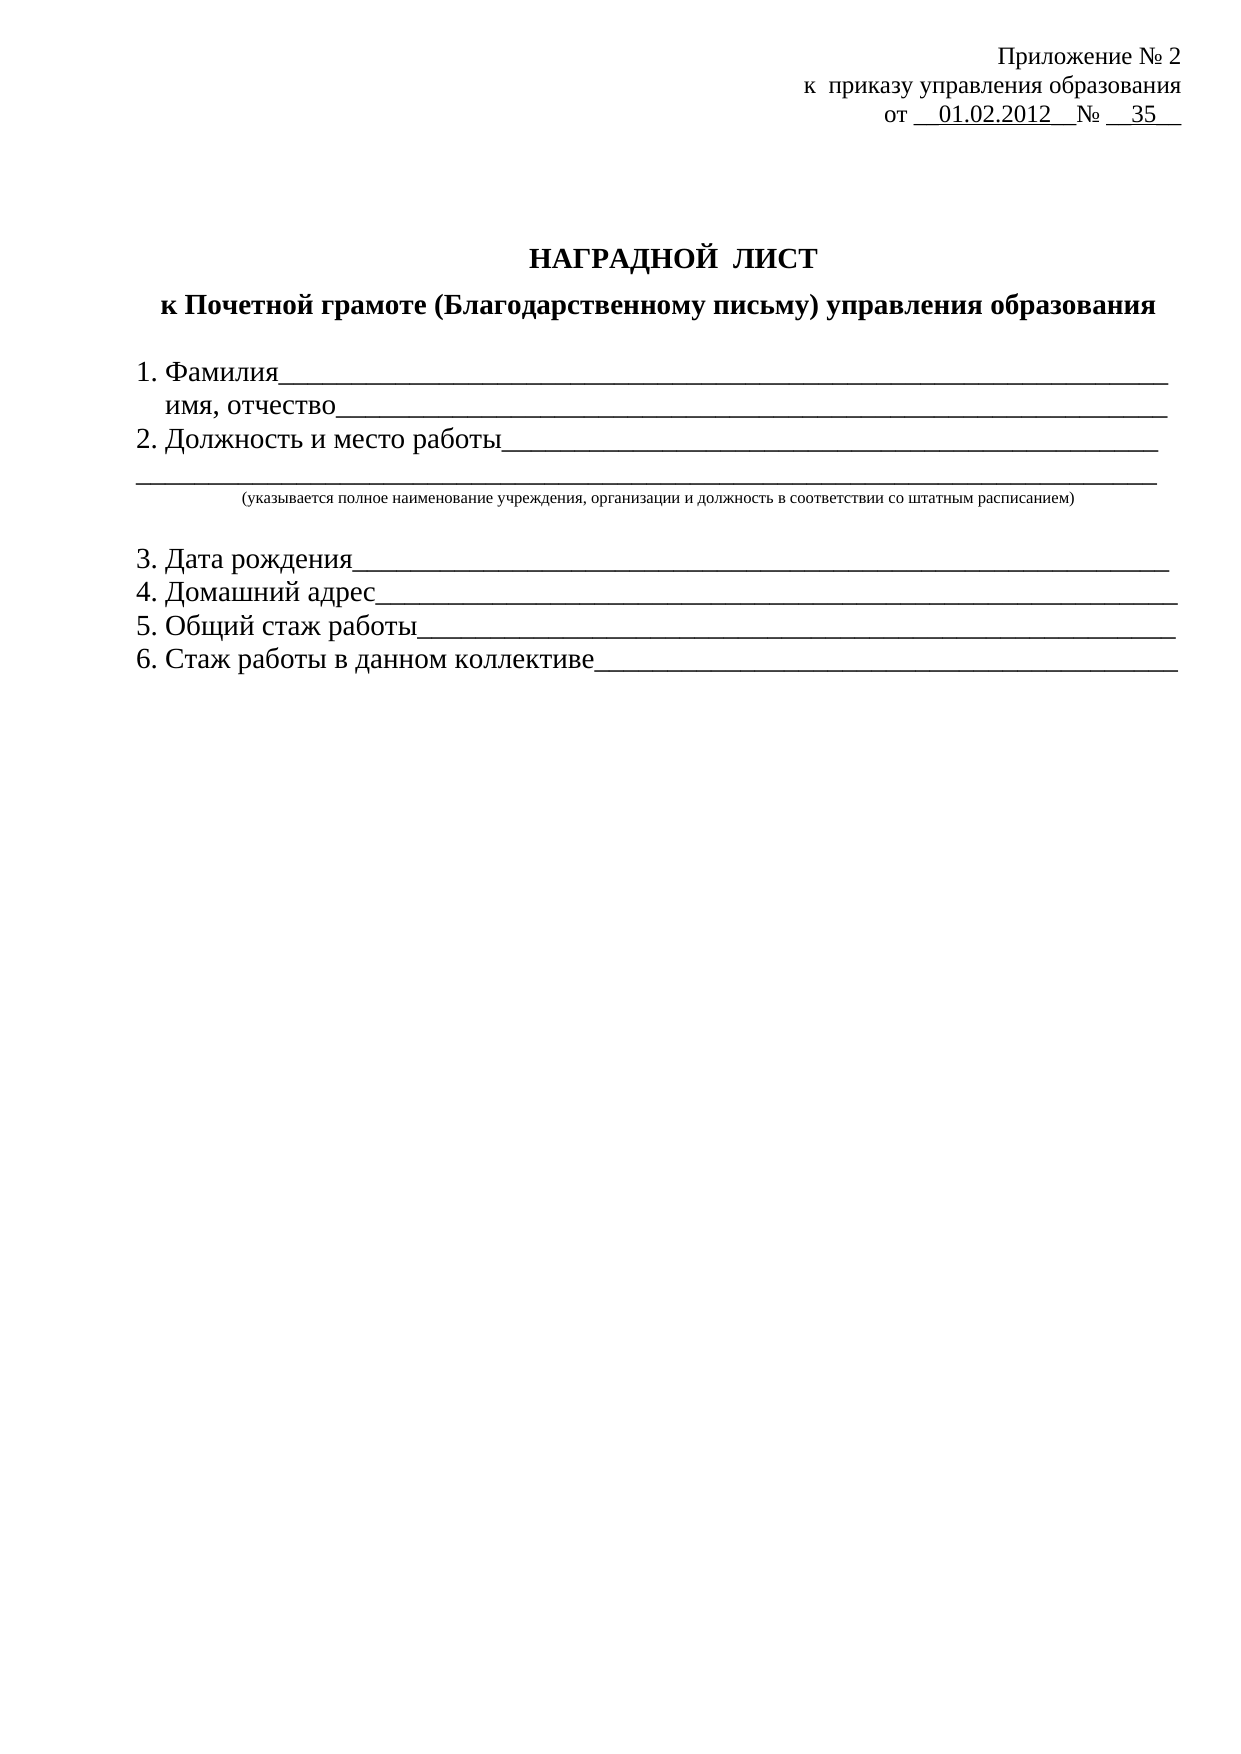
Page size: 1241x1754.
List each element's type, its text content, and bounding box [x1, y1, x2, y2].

text 1. Фамилия_____________________________________________________________ [136, 354, 1181, 387]
text к Почетной грамоте (Благодарственному письму) управления образования [136, 287, 1181, 320]
text 3. Дата рождения________________________________________________________ [136, 541, 1181, 574]
text 5. Общий стаж работы____________________________________________________ [136, 608, 1181, 641]
text имя, отчество_________________________________________________________ [136, 387, 1181, 421]
text (указывается полное наименование учреждения, организации и должность в соответствии со штатным расписанием) [136, 488, 1181, 507]
text Приложение № 2 [143, 41, 1181, 70]
text ______________________________________________________________________ [136, 454, 1181, 488]
text 4. Домашний адрес_______________________________________________________ [136, 574, 1181, 608]
text 2. Должность и место работы_____________________________________________ [136, 421, 1181, 454]
text 6. Стаж работы в данном коллективе________________________________________ [136, 641, 1181, 675]
text НАГРАДНОЙ ЛИСТ [165, 241, 1181, 274]
text к приказу управления образования [173, 70, 1181, 99]
text от __01.02.2012__№ __35__ [173, 99, 1181, 128]
